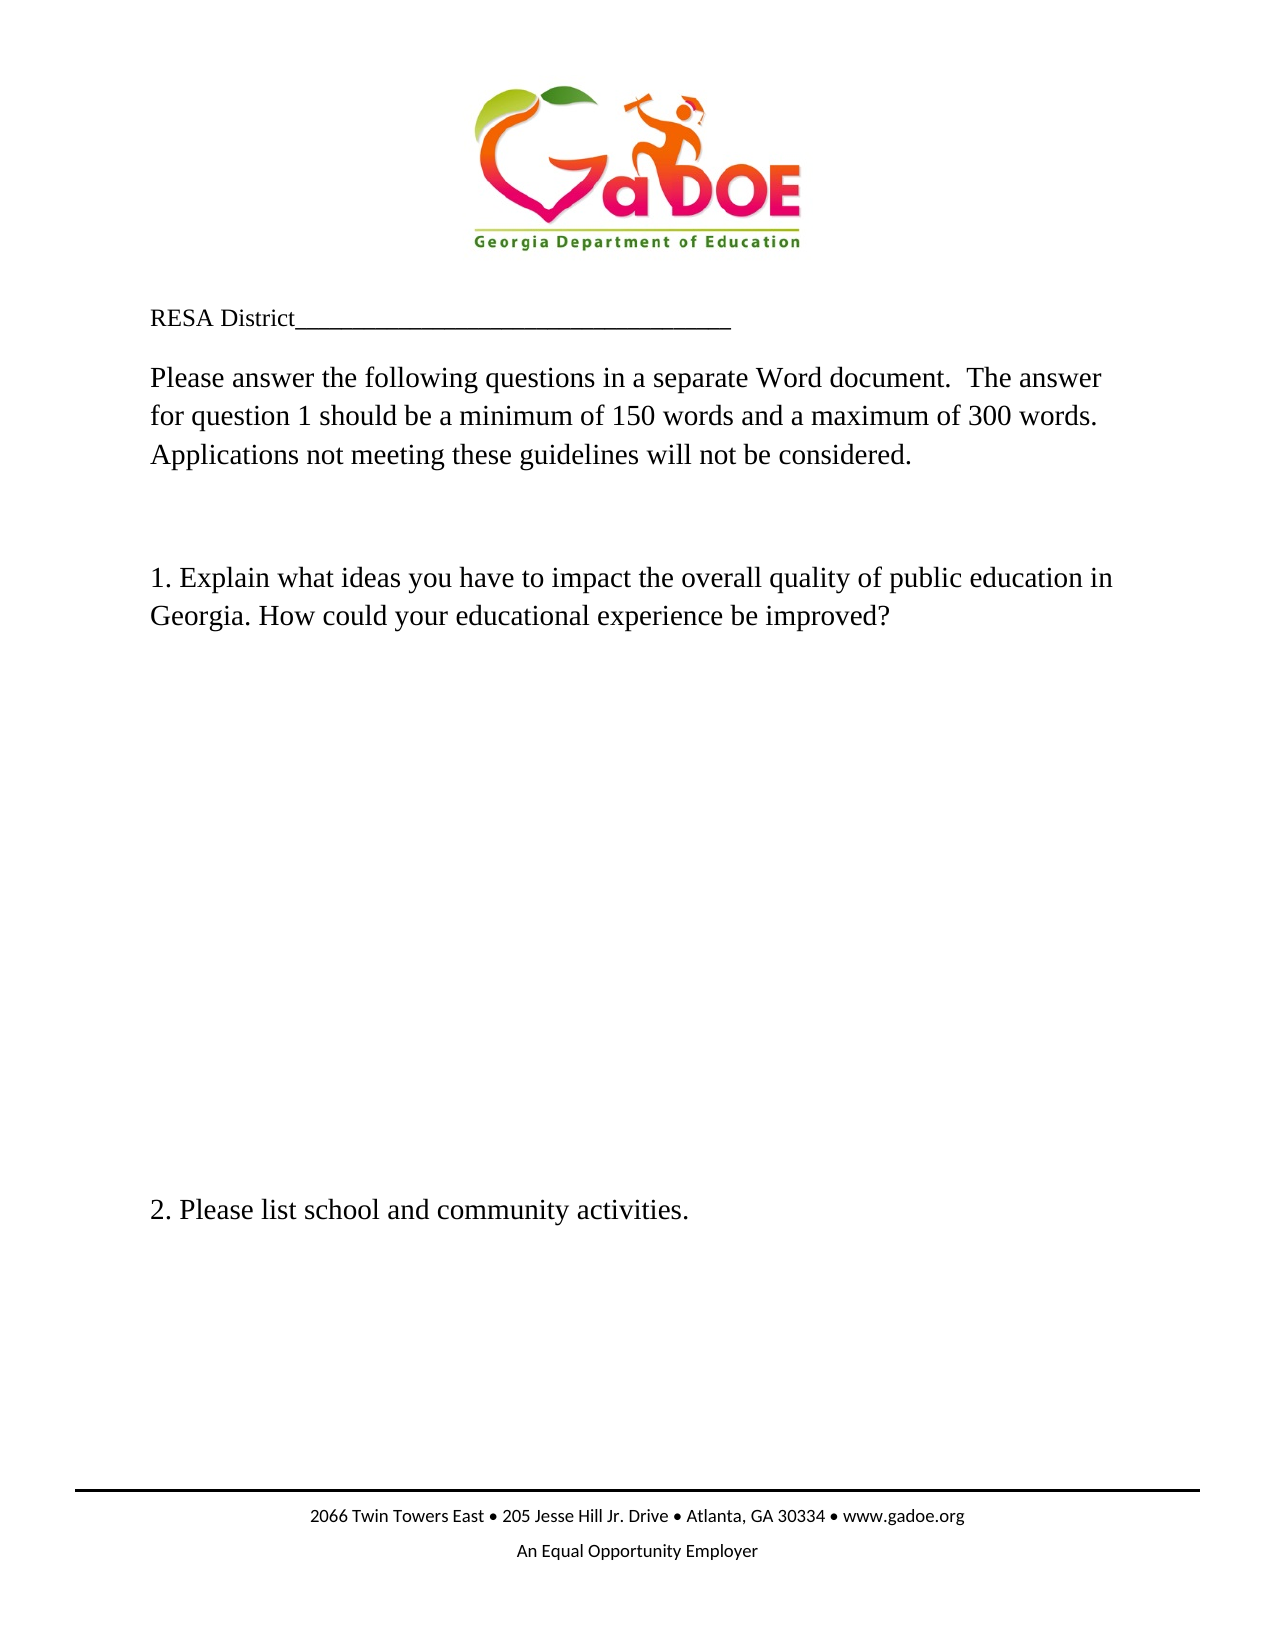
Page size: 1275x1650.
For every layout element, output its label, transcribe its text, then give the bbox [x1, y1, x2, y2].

text RESA District______________________________________ [150, 300, 1125, 334]
text 1. Explain what ideas you have to impact the overall quality of public education in Georgia. How could your educational experience be improved? [150, 560, 1125, 632]
text 2. Please list school and community activities. [150, 1192, 1125, 1226]
text Please answer the following questions in a separate Word document. The answer for question 1 should be a minimum of 150 words and a maximum of 300 words. Applications not meeting these guidelines will not be considered. [150, 360, 1125, 471]
picture [462, 75, 813, 262]
